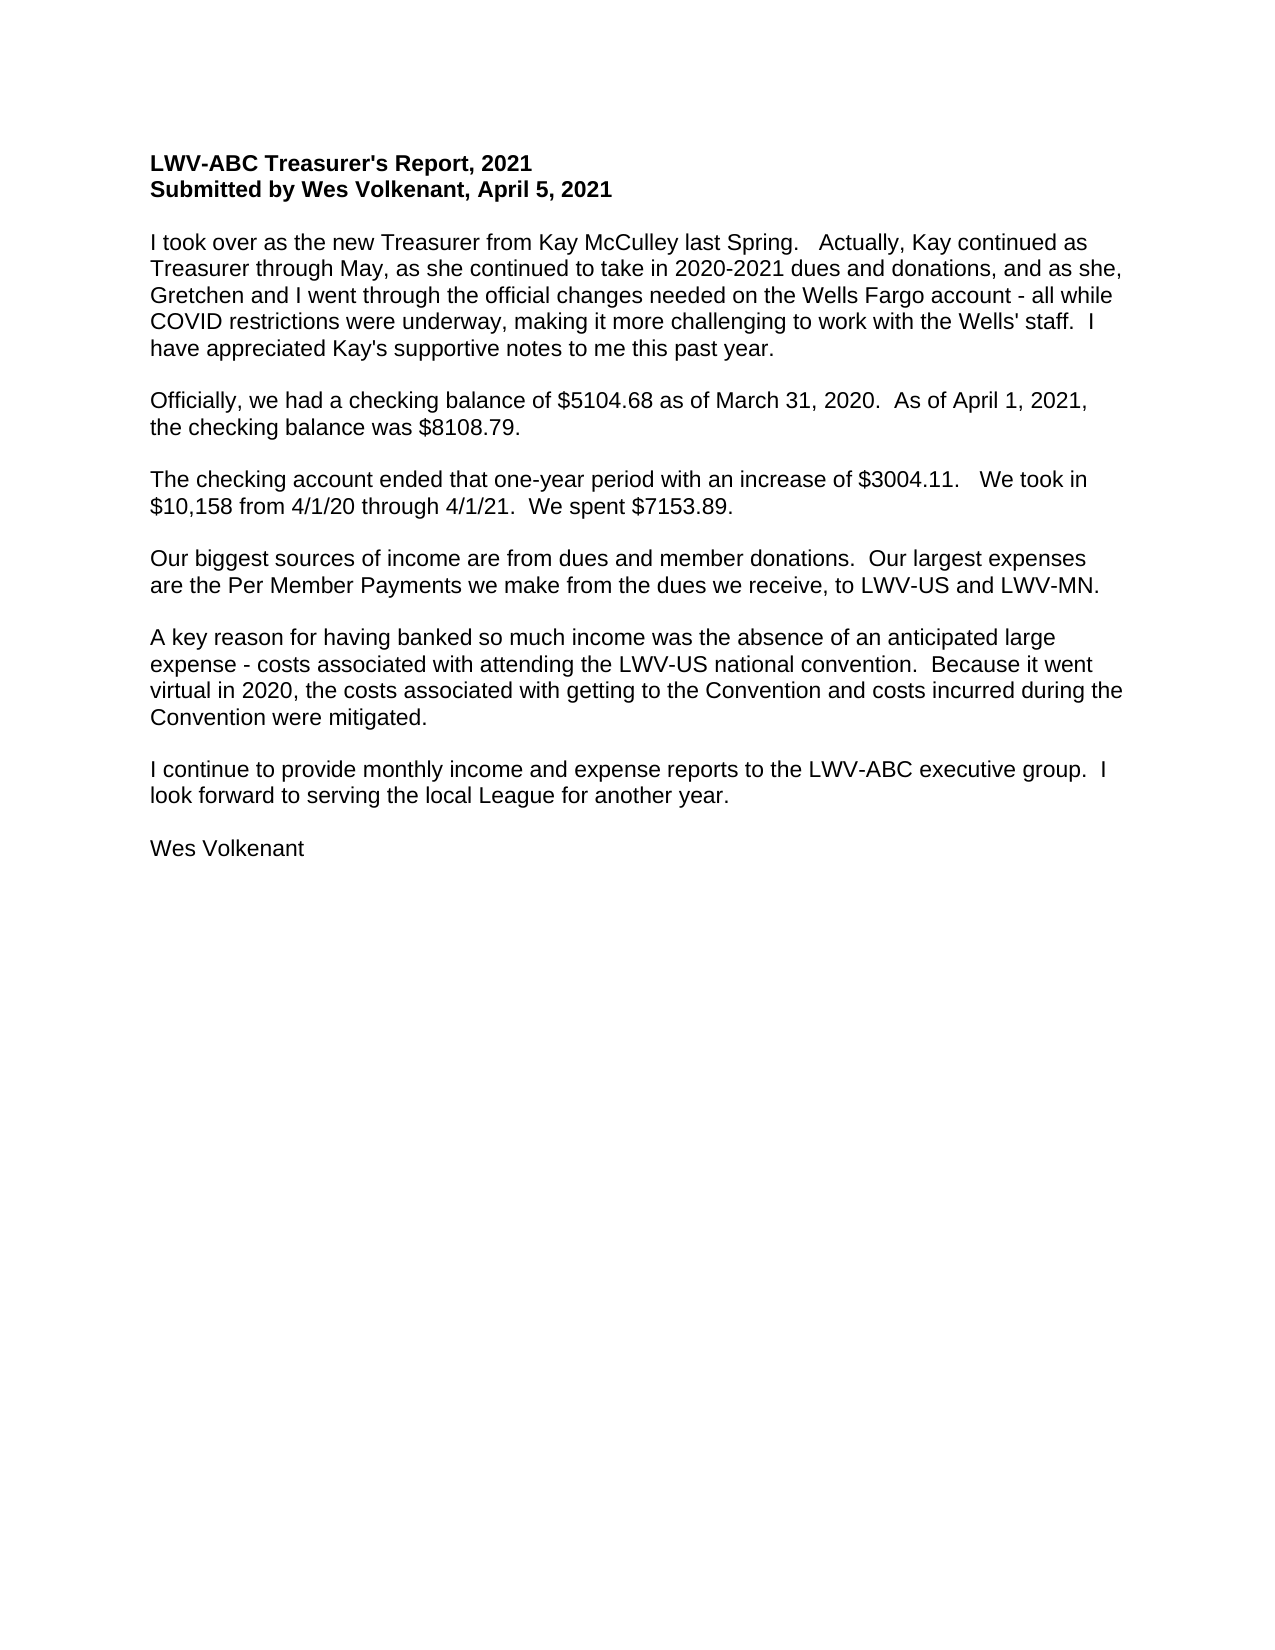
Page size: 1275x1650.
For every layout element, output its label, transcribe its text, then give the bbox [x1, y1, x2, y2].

text LWV-ABC Treasurer's Report, 2021 Submitted by Wes Volkenant, April 5, 2021 ​I took over as the new Treasurer from Kay McCulley last Spring. Actually, Kay continued as Treasurer through May, as she continued to take in 2020-2021 dues and donations, and as she, Gretchen and I went through the official changes needed on the Wells Fargo account - all while COVID restrictions were underway, making it more challenging to work with the Wells' staff. I have appreciated Kay's supportive notes to me this past year. Officially, we had a checking balance of $5104.68 as of March 31, 2020. As of April 1, 2021, the checking balance was $8108.79. The checking account ended that one-year period with an increase of $3004.11. We took in $10,158 from 4/1/20 through 4/1/21. We spent $7153.89. Our biggest sources of income are from dues and member donations. Our largest expenses are the Per Member Payments we make from the dues we receive, to LWV-US and LWV-MN. A key reason for having banked so much income was the absence of an anticipated large expense - costs associated with attending the LWV-US national convention. Because it went virtual in 2020, the costs associated with getting to the Convention and costs incurred during the Convention were mitigated. I continue to provide monthly income and expense reports to the LWV-ABC executive group. I look forward to serving the local League for another year. Wes Volkenant [150, 150, 1125, 914]
